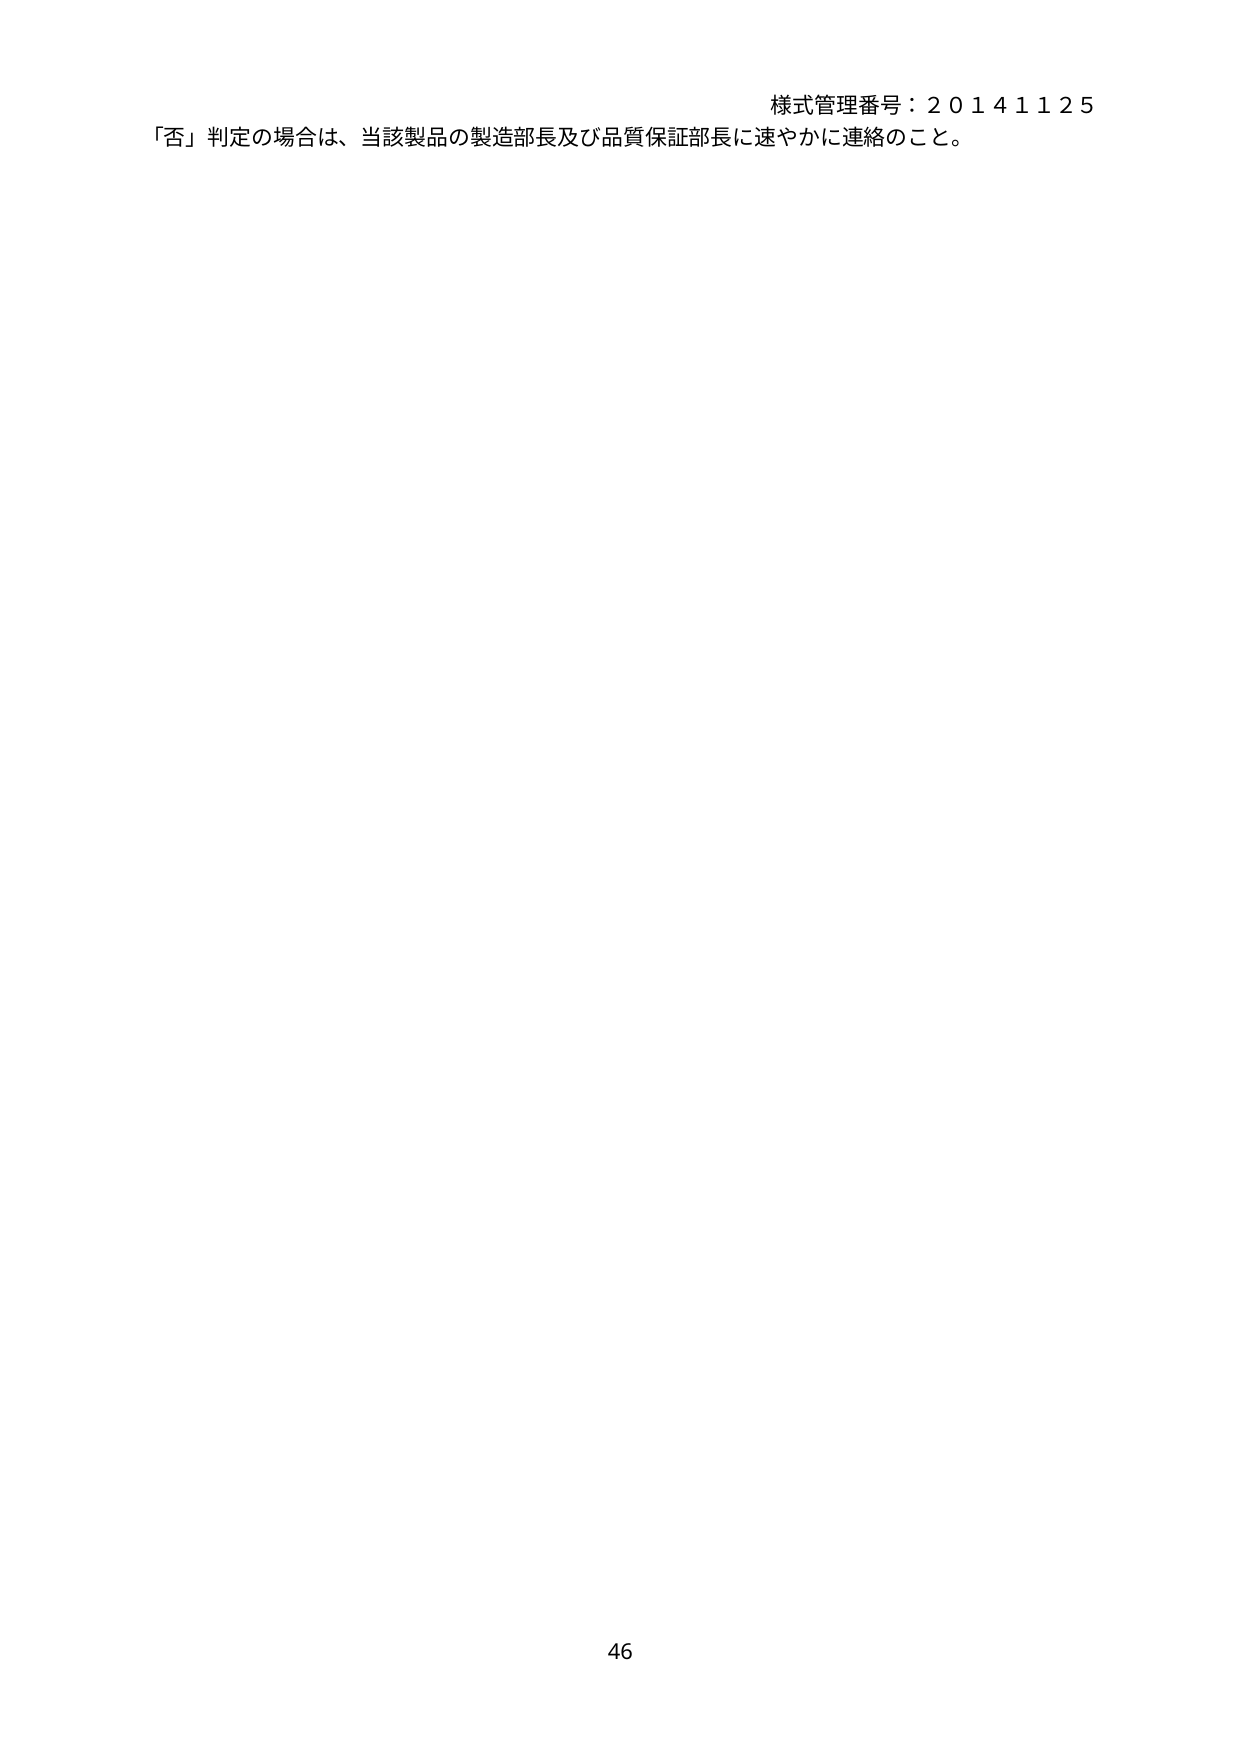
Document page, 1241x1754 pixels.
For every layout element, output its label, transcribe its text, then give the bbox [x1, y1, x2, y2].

text 「否」判定の場合は、当該製品の製造部長及び品質保証部長に速やかに連絡のこと。 [142, 120, 1098, 152]
